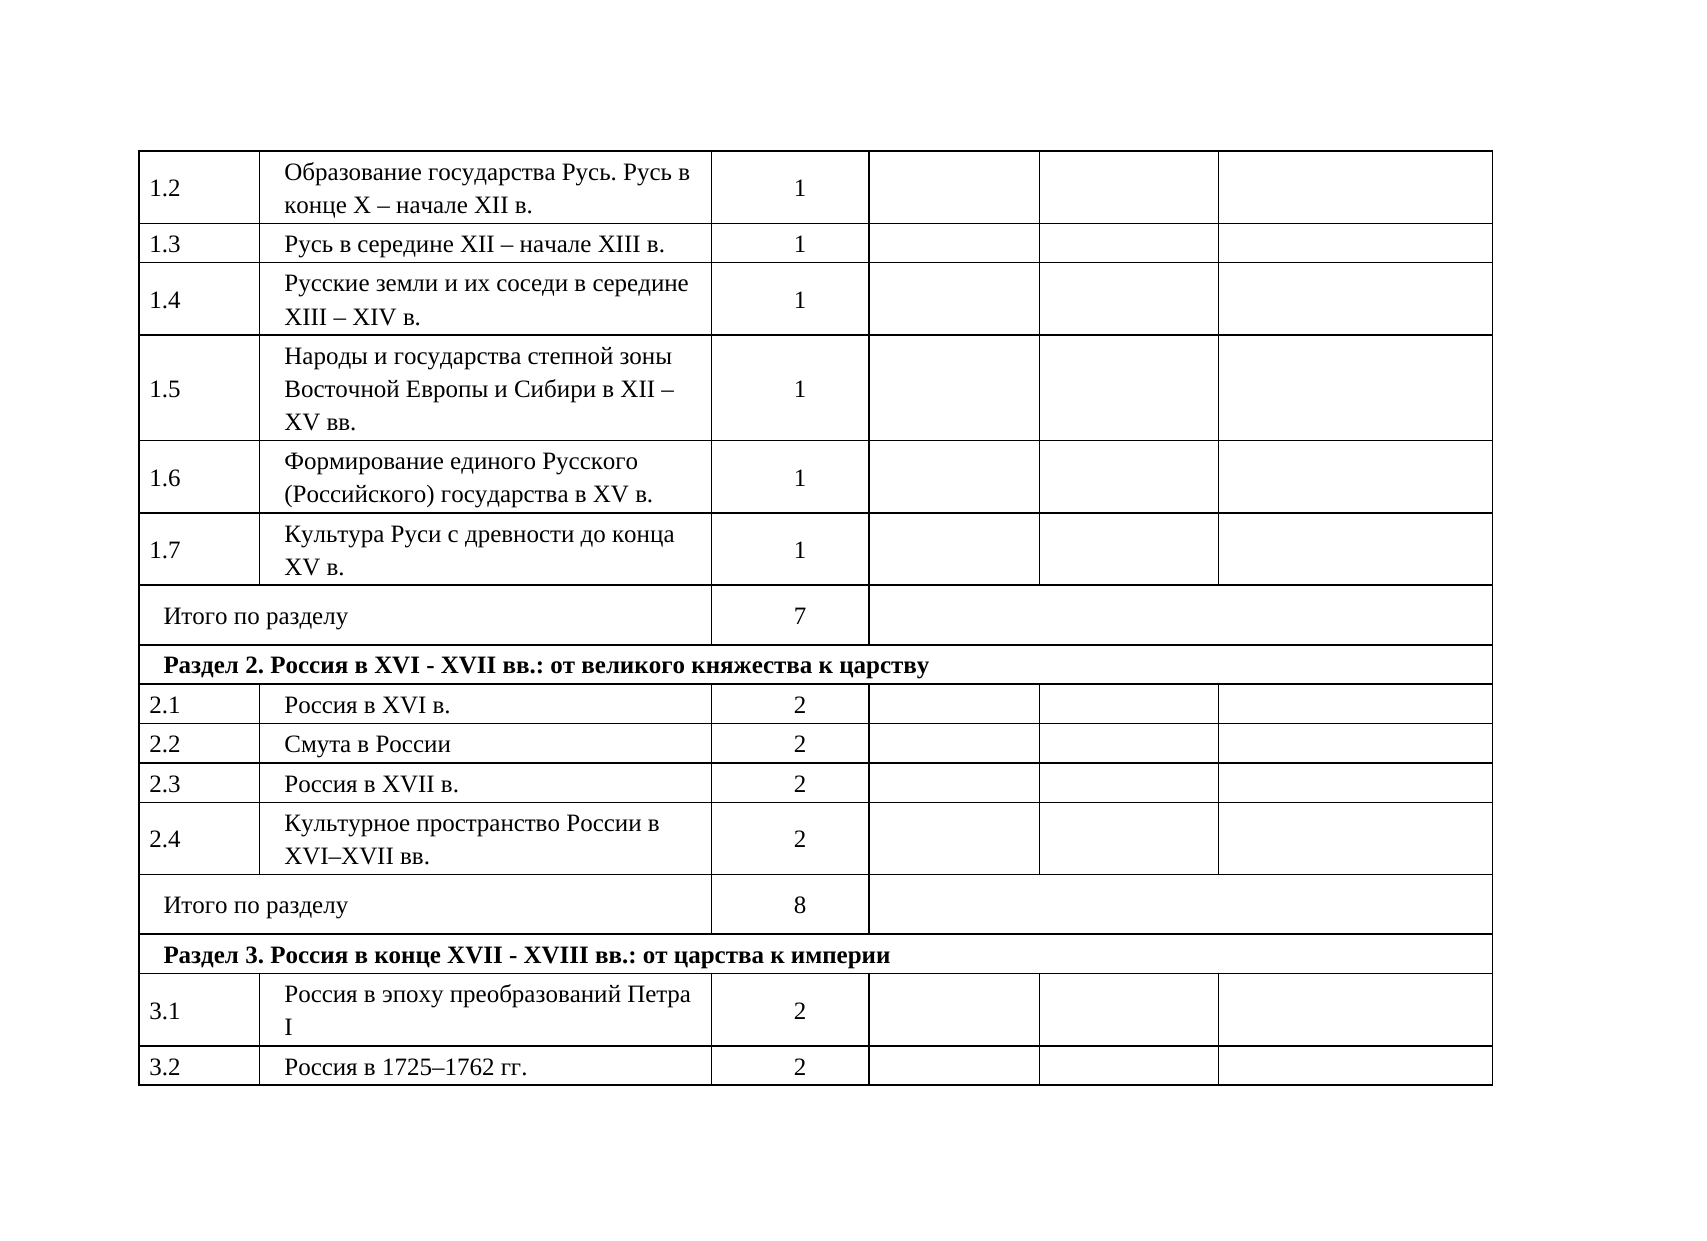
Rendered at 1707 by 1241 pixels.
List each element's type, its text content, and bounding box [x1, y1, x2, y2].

table_cell 1.5 [140, 336, 259, 439]
table_cell Формирование единого Русского (Российского) государства в XV в. [260, 441, 711, 512]
table_cell Итого по разделу [140, 875, 711, 933]
table_cell 8 [712, 875, 868, 933]
table_cell 2 [712, 1047, 868, 1084]
table_cell [870, 724, 1039, 762]
table_cell [1040, 152, 1218, 222]
table_cell 2.4 [140, 803, 259, 874]
table_cell [1040, 441, 1218, 512]
table_cell [870, 224, 1039, 262]
table_cell 1 [712, 336, 868, 439]
table_cell 2.1 [140, 685, 259, 723]
table_cell 1 [712, 224, 868, 262]
table_cell Смута в России [260, 724, 711, 762]
table_cell [870, 803, 1039, 874]
table_cell 1.7 [140, 514, 259, 584]
table_cell Раздел 2. Россия в XVI - XVII вв.: от великого княжества к царству [140, 646, 1492, 683]
table_cell [1219, 803, 1492, 874]
table_cell Итого по разделу [140, 586, 711, 644]
table_cell [1040, 514, 1218, 584]
table_cell Культура Руси с древности до конца XV в. [260, 514, 711, 584]
table_cell Россия в XVII в. [260, 764, 711, 801]
table_cell 2 [712, 803, 868, 874]
table_cell [1219, 152, 1492, 222]
table_cell Раздел 3. Россия в конце XVII - XVIII вв.: от царства к империи [140, 935, 1492, 973]
table_cell [870, 152, 1039, 222]
table_cell [870, 586, 1492, 644]
table_cell [870, 514, 1039, 584]
table_cell Культурное пространство России в XVI–XVII вв. [260, 803, 711, 874]
table_cell 2 [712, 974, 868, 1045]
table_cell 2 [712, 764, 868, 801]
table_cell [1219, 224, 1492, 262]
table_cell [1040, 685, 1218, 723]
table_cell 1 [712, 441, 868, 512]
table_cell 2 [712, 724, 868, 762]
table_cell [870, 764, 1039, 801]
table_cell [870, 974, 1039, 1045]
table_cell 1 [712, 152, 868, 222]
table_cell [1219, 974, 1492, 1045]
table_cell [1219, 724, 1492, 762]
table_cell Русские земли и их соседи в середине XIII – XIV в. [260, 263, 711, 334]
table_cell [870, 685, 1039, 723]
table_cell 2.3 [140, 764, 259, 801]
table_cell 1.4 [140, 263, 259, 334]
table_cell Русь в середине XII – начале XIII в. [260, 224, 711, 262]
table_cell [1040, 263, 1218, 334]
table_cell [1219, 336, 1492, 439]
table_cell [1219, 441, 1492, 512]
table_cell [870, 1047, 1039, 1084]
table_cell 2.2 [140, 724, 259, 762]
table_cell [1040, 974, 1218, 1045]
table_cell [870, 875, 1492, 933]
table_cell [1219, 263, 1492, 334]
table_cell [870, 263, 1039, 334]
table_cell Образование государства Русь. Русь в конце Х – начале XII в. [260, 152, 711, 222]
table_cell [1040, 803, 1218, 874]
table_cell Народы и государства степной зоны Восточной Европы и Сибири в XII – XV вв. [260, 336, 711, 439]
table_cell Россия в XVI в. [260, 685, 711, 723]
table_cell [1219, 764, 1492, 801]
table_cell 1.3 [140, 224, 259, 262]
table_cell 3.1 [140, 974, 259, 1045]
table_cell [870, 441, 1039, 512]
table_cell [1040, 336, 1218, 439]
table_cell 1 [712, 514, 868, 584]
table_cell [1219, 685, 1492, 723]
table_cell 2 [712, 685, 868, 723]
table_cell 1.6 [140, 441, 259, 512]
table_cell 7 [712, 586, 868, 644]
table_cell [1040, 724, 1218, 762]
table_cell 1.2 [140, 152, 259, 222]
table_cell [1040, 224, 1218, 262]
table_cell 1 [712, 263, 868, 334]
table_cell [1040, 1047, 1218, 1084]
table_cell [1040, 764, 1218, 801]
table_cell Россия в эпоху преобразований Петра I [260, 974, 711, 1045]
table_cell 3.2 [140, 1047, 259, 1084]
table_cell [870, 336, 1039, 439]
table_cell [1219, 514, 1492, 584]
table_cell Россия в 1725–1762 гг. [260, 1047, 711, 1084]
table_cell [1219, 1047, 1492, 1084]
